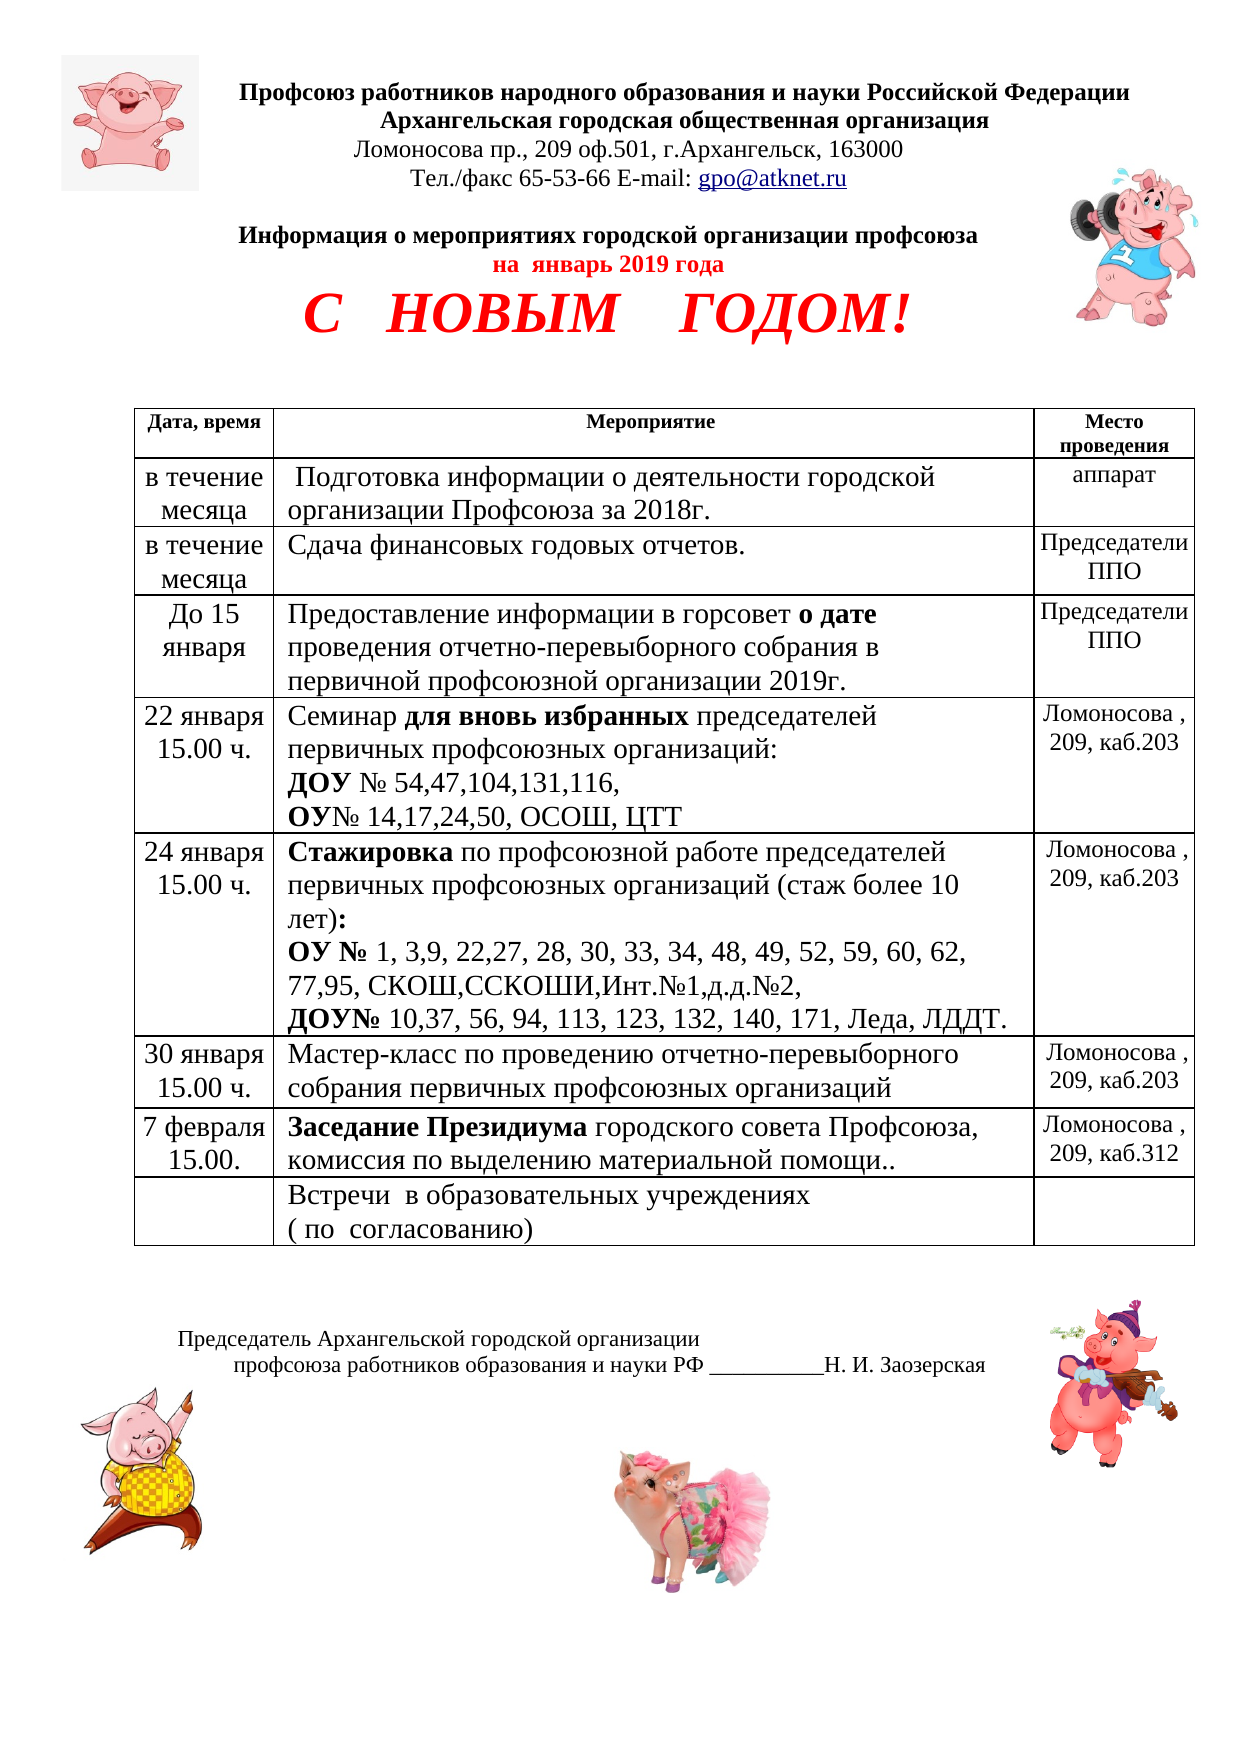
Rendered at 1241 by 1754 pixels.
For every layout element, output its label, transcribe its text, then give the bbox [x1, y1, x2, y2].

picture [61, 1373, 215, 1561]
text Информация о мероприятиях городской организации профсоюза [177, 221, 1057, 249]
table_cell в течение месяца [135, 527, 273, 594]
table_cell 30 января 15.00 ч. [135, 1037, 273, 1107]
table_cell [135, 1178, 273, 1244]
table_cell Сдача финансовых годовых отчетов. [274, 527, 1033, 594]
text Ломоносова пр., 209 оф.501, г.Архангельск, 163000 [199, 134, 1152, 163]
table_cell Председатели ППО [1035, 527, 1194, 594]
picture [611, 1447, 774, 1592]
table_cell 22 января 15.00 ч. [135, 698, 273, 832]
table_cell 7 февраля 15.00. [135, 1109, 273, 1176]
text Архангельская городская общественная организация [199, 106, 1152, 134]
picture [1050, 1299, 1178, 1466]
text С НОВЫМ ГОДОМ! [177, 278, 1152, 345]
table_cell Председатели ППО [1035, 596, 1194, 697]
table_cell Стажировка по профсоюзной работе председателей первичных профсоюзных организаций (стаж более 10 лет): ОУ № 1, 3,9, 22,27, 28, 30, 33, 34, 48, 49, 52, 59, 60, 62, 77,95, СКОШ,ССКОШИ,Инт.№1,д.д.№2, ДОУ№ 10,37, 56, 94, 113, 123, 132, 140, 171, Леда, ЛДДТ. [274, 834, 1033, 1035]
table_cell Ломоносова , 209, каб.312 [1035, 1109, 1194, 1176]
picture [1057, 159, 1207, 332]
table_cell Ломоносова , 209, каб.203 [1035, 1037, 1194, 1107]
table_header Дата, время [135, 409, 273, 457]
text Председатель Архангельской городской организации [177, 1325, 1074, 1352]
table_cell Заседание Президиума городского совета Профсоюза, комиссия по выделению материальной помощи.. [274, 1109, 1033, 1176]
table_cell До 15 января [135, 596, 273, 697]
table_cell аппарат [1035, 459, 1194, 526]
table_header Место проведения [1035, 409, 1194, 457]
table_cell Ломоносова , 209, каб.203 [1035, 834, 1194, 1035]
picture [61, 55, 199, 189]
table_cell Семинар для вновь избранных председателей первичных профсоюзных организаций: ДОУ № 54,47,104,131,116, ОУ№ 14,17,24,50, ОСОШ, ЦТТ [274, 698, 1033, 832]
text Профсоюз работников народного образования и науки Российской Федерации [199, 77, 1152, 106]
table_header Мероприятие [274, 409, 1033, 457]
text профсоюза работников образования и науки РФ __________Н. И. Заозерская [177, 1352, 1058, 1378]
text Тел./факс 65-53-66 E-mail: gpo@atknet.ru [177, 163, 1057, 192]
table_cell [1035, 1178, 1194, 1244]
table_cell 24 января 15.00 ч. [135, 834, 273, 1035]
table_cell Предоставление информации в горсовет о дате проведения отчетно-перевыборного собрания в первичной профсоюзной организации 2019г. [274, 596, 1033, 697]
table_cell в течение месяца [135, 459, 273, 526]
table_cell Встречи в образовательных учреждениях ( по согласованию) [274, 1178, 1033, 1244]
table_cell Мастер-класс по проведению отчетно-перевыборного собрания первичных профсоюзных организаций [274, 1037, 1033, 1107]
table_cell Ломоносова , 209, каб.203 [1035, 698, 1194, 832]
text на январь 2019 года [177, 249, 1057, 278]
table_cell Подготовка информации о деятельности городской организации Профсоюза за 2018г. [274, 459, 1033, 526]
